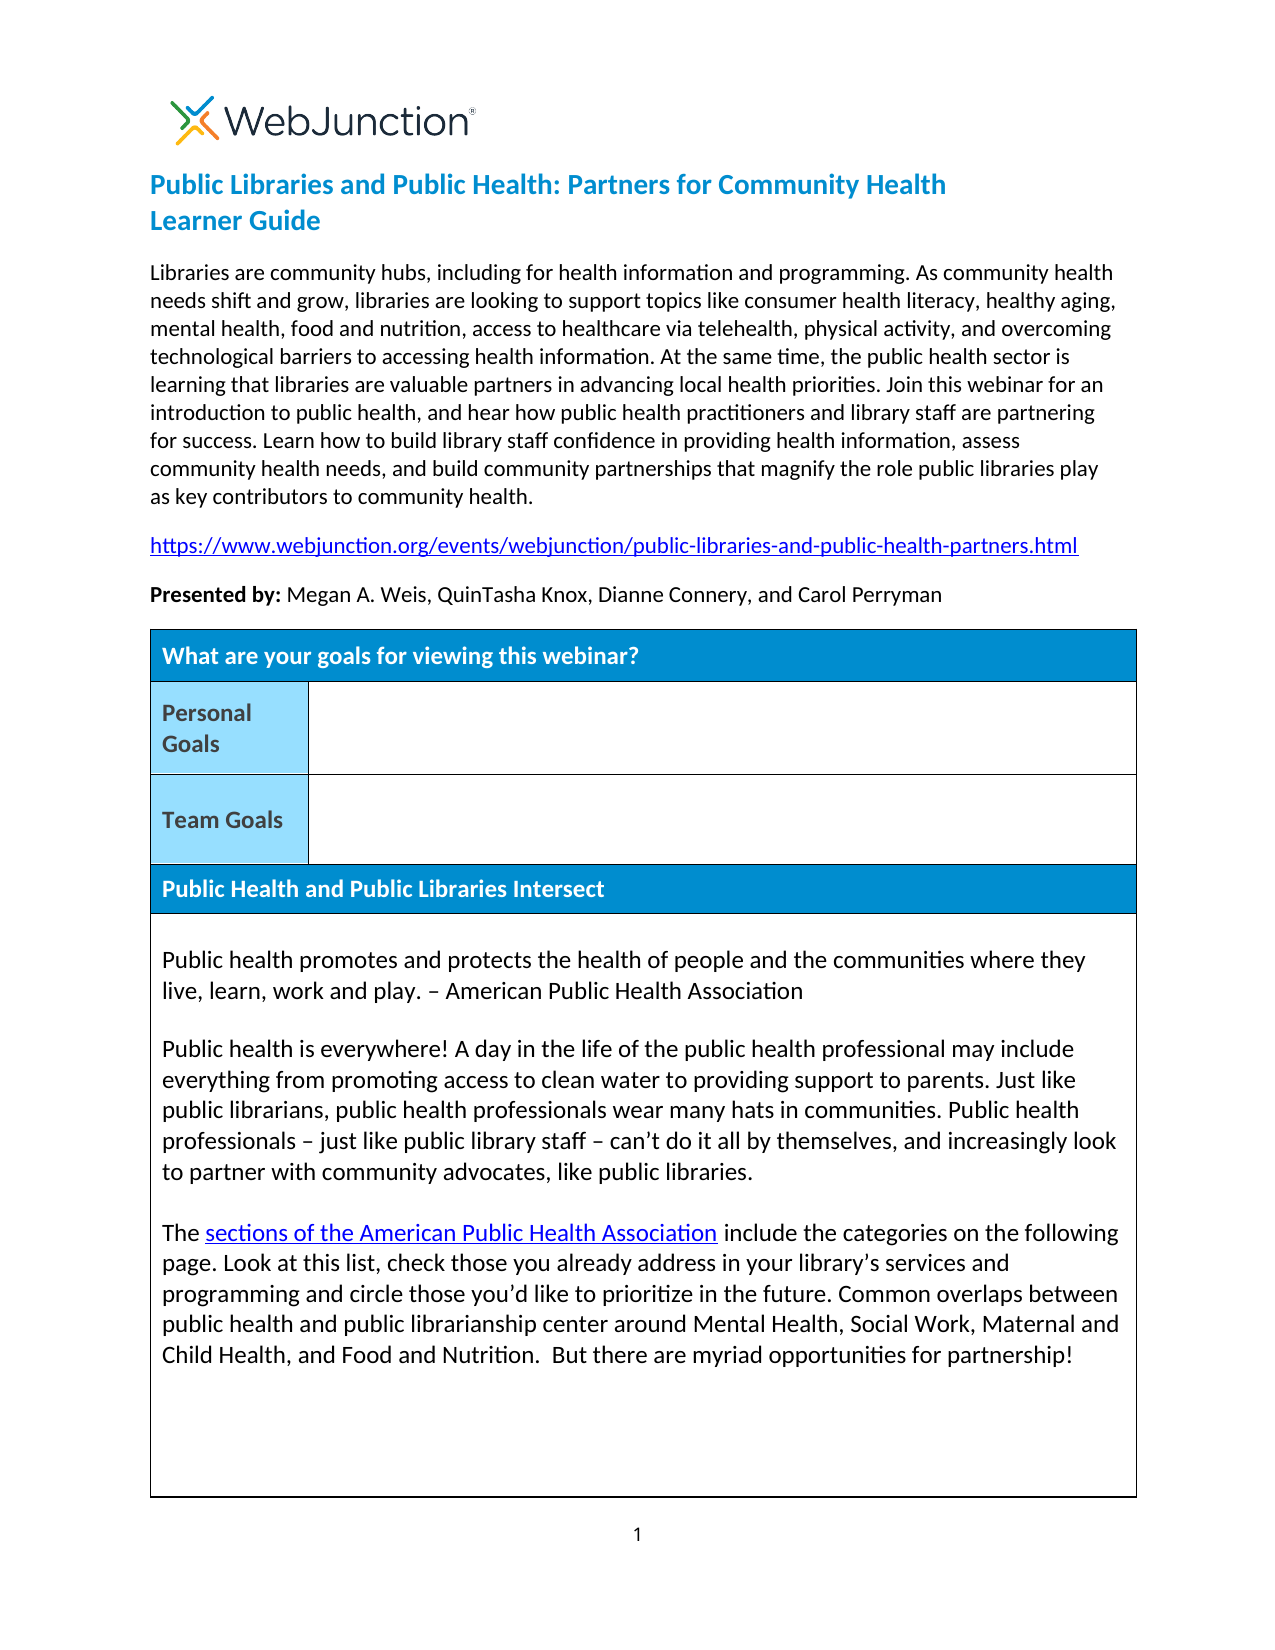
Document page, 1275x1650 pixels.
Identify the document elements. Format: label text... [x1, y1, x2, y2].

picture [150, 75, 496, 167]
table_cell Public health promotes and protects the health of people and the communities where they live, learn, work and play. – American Public Health Association Public health is everywhere! A day in the life of the public health professional may include everything from promoting access to clean water to providing support to parents. Just like public librarians, public health professionals wear many hats in communities. Public health professionals – just like public library staff – can’t do it all by themselves, and increasingly look to partner with community advocates, like public libraries. The sections of the American Public Health Association include the categories on the following page. Look at this list, check those you already address in your library’s services and programming and circle those you’d like to prioritize in the future. Common overlaps between public health and public librarianship center around Mental Health, Social Work, Maternal and Child Health, and Food and Nutrition. But there are myriad opportunities for partnership! [151, 914, 1136, 1496]
text Learner Guide [150, 202, 1125, 237]
text Presented by: Megan A. Weis, QuinTasha Knox, Dianne Connery, and Carol Perryman [150, 580, 1125, 608]
table_cell Team Goals [151, 775, 308, 863]
table_cell Personal Goals [151, 682, 308, 773]
table_header What are your goals for viewing this webinar? [151, 630, 1136, 681]
text https://www.webjunction.org/events/webjunction/public-libraries-and-public-health-partners.html [150, 531, 1125, 559]
table_cell Public Health and Public Libraries Intersect [151, 865, 1136, 913]
text Libraries are community hubs, including for health information and programming. As community health needs shift and grow, libraries are looking to support topics like consumer health literacy, healthy aging, mental health, food and nutrition, access to healthcare via telehealth, physical activity, and overcoming technological barriers to accessing health information. At the same time, the public health sector is learning that libraries are valuable partners in advancing local health priorities. Join this webinar for an introduction to public health, and hear how public health practitioners and library staff are partnering for success. Learn how to build library staff confidence in providing health information, assess community health needs, and build community partnerships that magnify the role public libraries play as key contributors to community health. [150, 258, 1125, 510]
table_cell [309, 682, 1136, 773]
text Public Libraries and Public Health: Partners for Community Health [150, 166, 1125, 202]
table_cell [309, 775, 1136, 863]
